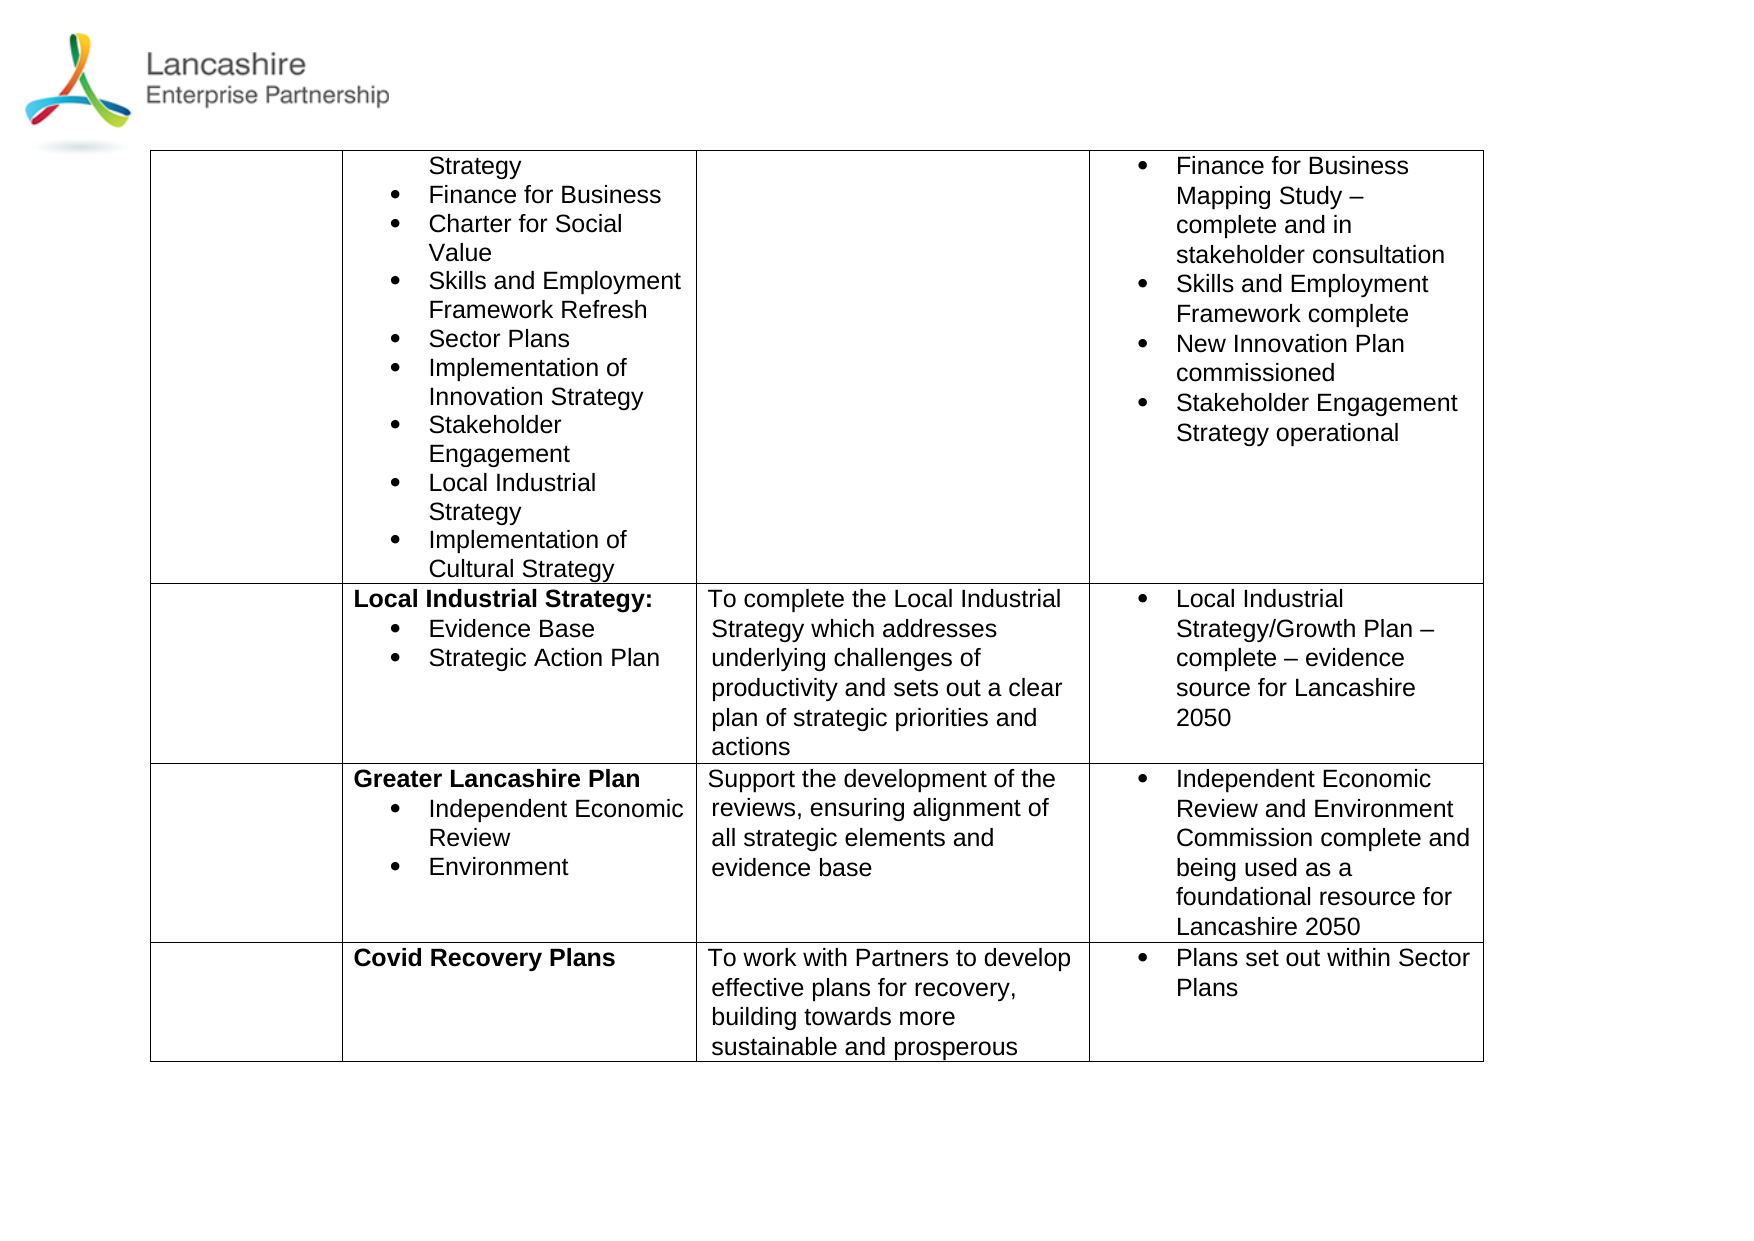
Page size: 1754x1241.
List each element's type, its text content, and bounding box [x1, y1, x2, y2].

table_cell [151, 764, 342, 942]
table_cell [343, 151, 696, 583]
table_cell Greater Lancashire Plan Independent Economic Review Environment [343, 764, 696, 942]
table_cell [1090, 151, 1483, 583]
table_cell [697, 151, 1089, 583]
table_cell [151, 151, 342, 583]
table_cell Support the development of the reviews, ensuring alignment of all strategic elements and evidence base [697, 764, 1089, 942]
table_cell [151, 584, 342, 763]
table_cell To complete the Local Industrial Strategy which addresses underlying challenges of productivity and sets out a clear plan of strategic priorities and actions [697, 584, 1089, 763]
table_cell Independent Economic Review and Environment Commission complete and being used as a foundational resource for Lancashire 2050 [1090, 764, 1483, 942]
picture [25, 33, 389, 155]
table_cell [697, 943, 1089, 1061]
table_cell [1090, 943, 1483, 1061]
table_cell Local Industrial Strategy/Growth Plan – complete – evidence source for Lancashire 2050 [1090, 584, 1483, 763]
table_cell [343, 943, 696, 1061]
table_cell Local Industrial Strategy: Evidence Base Strategic Action Plan [343, 584, 696, 763]
table_cell [151, 943, 342, 1061]
